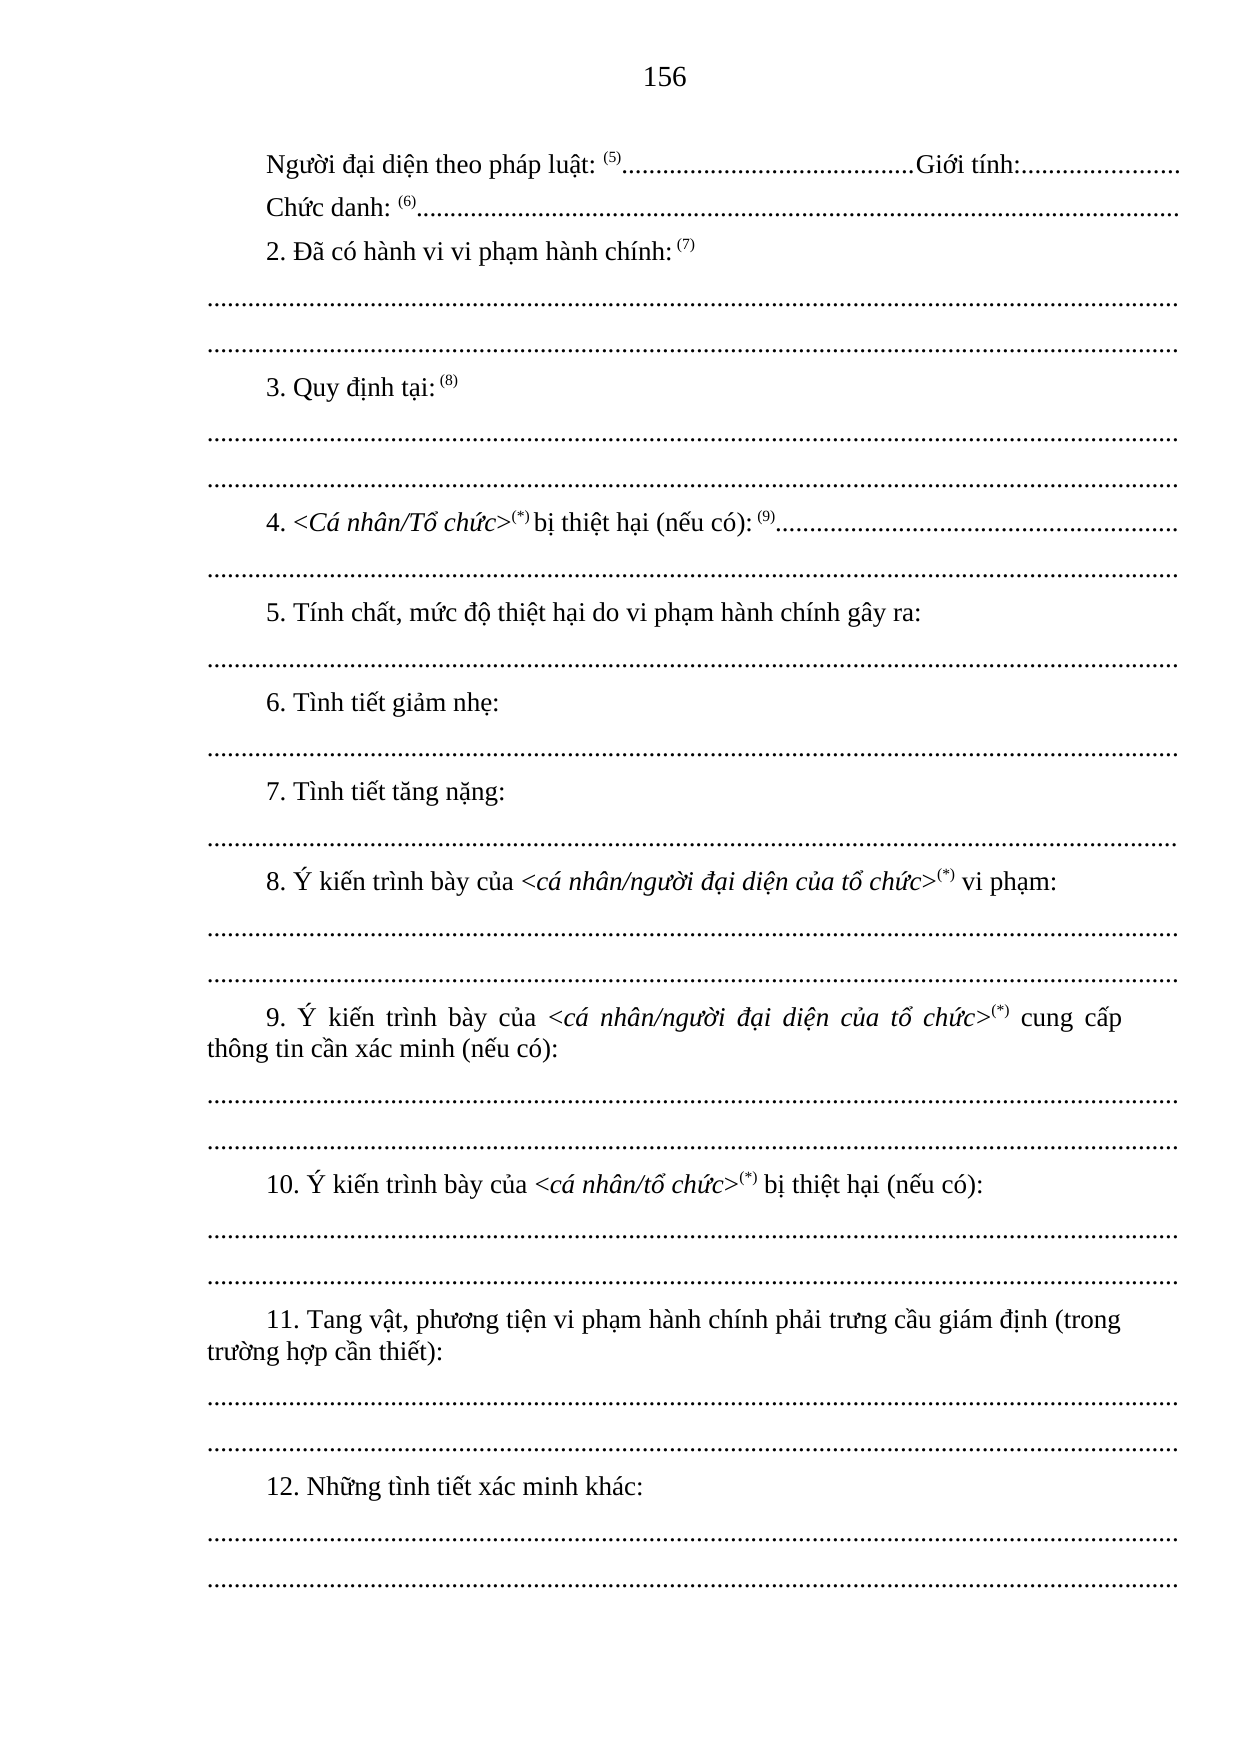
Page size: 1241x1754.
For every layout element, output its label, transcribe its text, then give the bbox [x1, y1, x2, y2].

text 2. Đã có hành vi vi phạm hành chính: (7) [207, 235, 1122, 266]
text 3. Quy định tại: (8) [207, 371, 1122, 402]
text 6. Tình tiết giảm nhẹ: [207, 686, 1122, 717]
text 7. Tình tiết tăng nặng: [207, 776, 1122, 807]
text 5. Tính chất, mức độ thiệt hại do vi phạm hành chính gây ra: [207, 596, 1122, 627]
text 9. Ý kiến trình bày của <cá nhân/người đại diện của tổ chức>(*) cung cấp thông tin cần xác minh (nếu có): [207, 1001, 1122, 1063]
text 8. Ý kiến trình bày của <cá nhân/người đại diện của tổ chức>(*) vi phạm: [207, 865, 1122, 896]
text 12. Những tình tiết xác minh khác: [207, 1470, 1122, 1502]
text 4. <Cá nhân/Tổ chức>(*) bị thiệt hại (nếu có): (9) [207, 506, 1122, 538]
text Chức danh: (6) [207, 191, 1122, 222]
text 11. Tang vật, phương tiện vi phạm hành chính phải trưng cầu giám định (trong trường hợp cần thiết): [207, 1303, 1122, 1366]
text Người đại diện theo pháp luật: (5) Giới tính: [207, 148, 1122, 179]
text 10. Ý kiến trình bày của <cá nhân/tổ chức>(*) bị thiệt hại (nếu có): [207, 1168, 1122, 1199]
